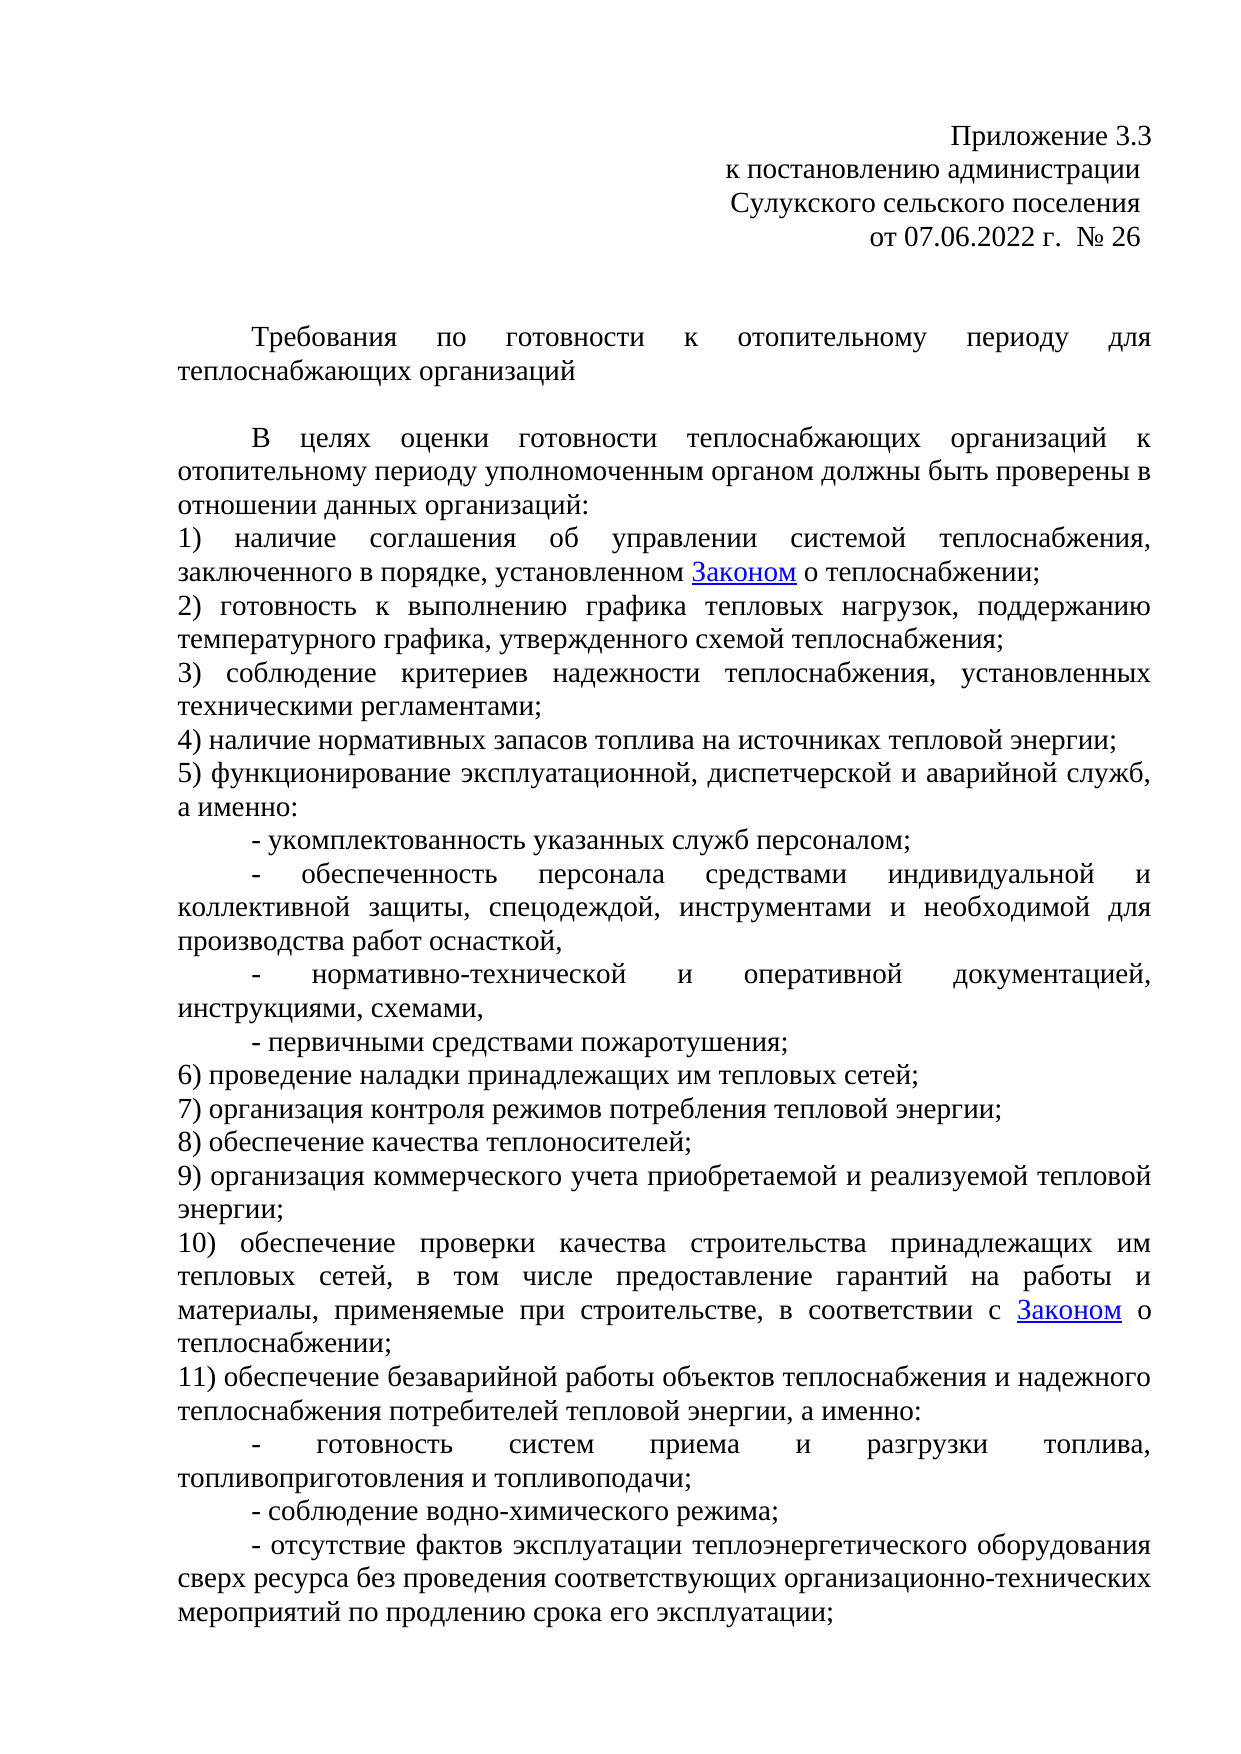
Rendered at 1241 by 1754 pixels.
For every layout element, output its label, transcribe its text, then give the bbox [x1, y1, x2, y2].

text Приложение 3.3 [177, 118, 1152, 152]
text 5) функционирование эксплуатационной, диспетчерской и аварийной служб, а именно: [177, 755, 1152, 822]
table_cell от 07.06.2022 г. № 26 [107, 219, 1152, 252]
text - обеспеченность персонала средствами индивидуальной и коллективной защиты, спецодеждой, инструментами и необходимой для производства работ оснасткой, [177, 856, 1152, 957]
text 9) организация коммерческого учета приобретаемой и реализуемой тепловой энергии; [177, 1158, 1152, 1225]
text - отсутствие фактов эксплуатации теплоэнергетического оборудования сверх ресурса без проведения соответствующих организационно-технических мероприятий по продлению срока его эксплуатации; [177, 1527, 1152, 1627]
text 2) готовность к выполнению графика тепловых нагрузок, поддержанию температурного графика, утвержденного схемой теплоснабжения; [177, 588, 1152, 655]
text 3) соблюдение критериев надежности теплоснабжения, установленных техническими регламентами; [177, 655, 1152, 722]
text - готовность систем приема и разгрузки топлива, топливоприготовления и топливоподачи; [177, 1426, 1152, 1493]
table_header к постановлению администрации Сулукского сельского поселения [107, 152, 1152, 219]
text Требования по готовности к отопительному периоду для теплоснабжающих организаций [177, 319, 1152, 386]
text - укомплектованность указанных служб персоналом; [177, 822, 1152, 856]
text В целях оценки готовности теплоснабжающих организаций к отопительному периоду уполномоченным органом должны быть проверены в отношении данных организаций: [177, 420, 1152, 521]
text 7) организация контроля режимов потребления тепловой энергии; [177, 1091, 1152, 1124]
text 4) наличие нормативных запасов топлива на источниках тепловой энергии; [177, 722, 1152, 755]
text - нормативно-технической и оперативной документацией, инструкциями, схемами, [177, 957, 1152, 1024]
text 6) проведение наладки принадлежащих им тепловых сетей; [177, 1057, 1152, 1091]
text - первичными средствами пожаротушения; [177, 1024, 1152, 1057]
text 10) обеспечение проверки качества строительства принадлежащих им тепловых сетей, в том числе предоставление гарантий на работы и материалы, применяемые при строительстве, в соответствии с Законом о теплоснабжении; [177, 1225, 1152, 1359]
text - соблюдение водно-химического режима; [177, 1493, 1152, 1527]
text 1) наличие соглашения об управлении системой теплоснабжения, заключенного в порядке, установленном Законом о теплоснабжении; [177, 521, 1152, 588]
text 8) обеспечение качества теплоносителей; [177, 1124, 1152, 1158]
text 11) обеспечение безаварийной работы объектов теплоснабжения и надежного теплоснабжения потребителей тепловой энергии, а именно: [177, 1359, 1152, 1426]
